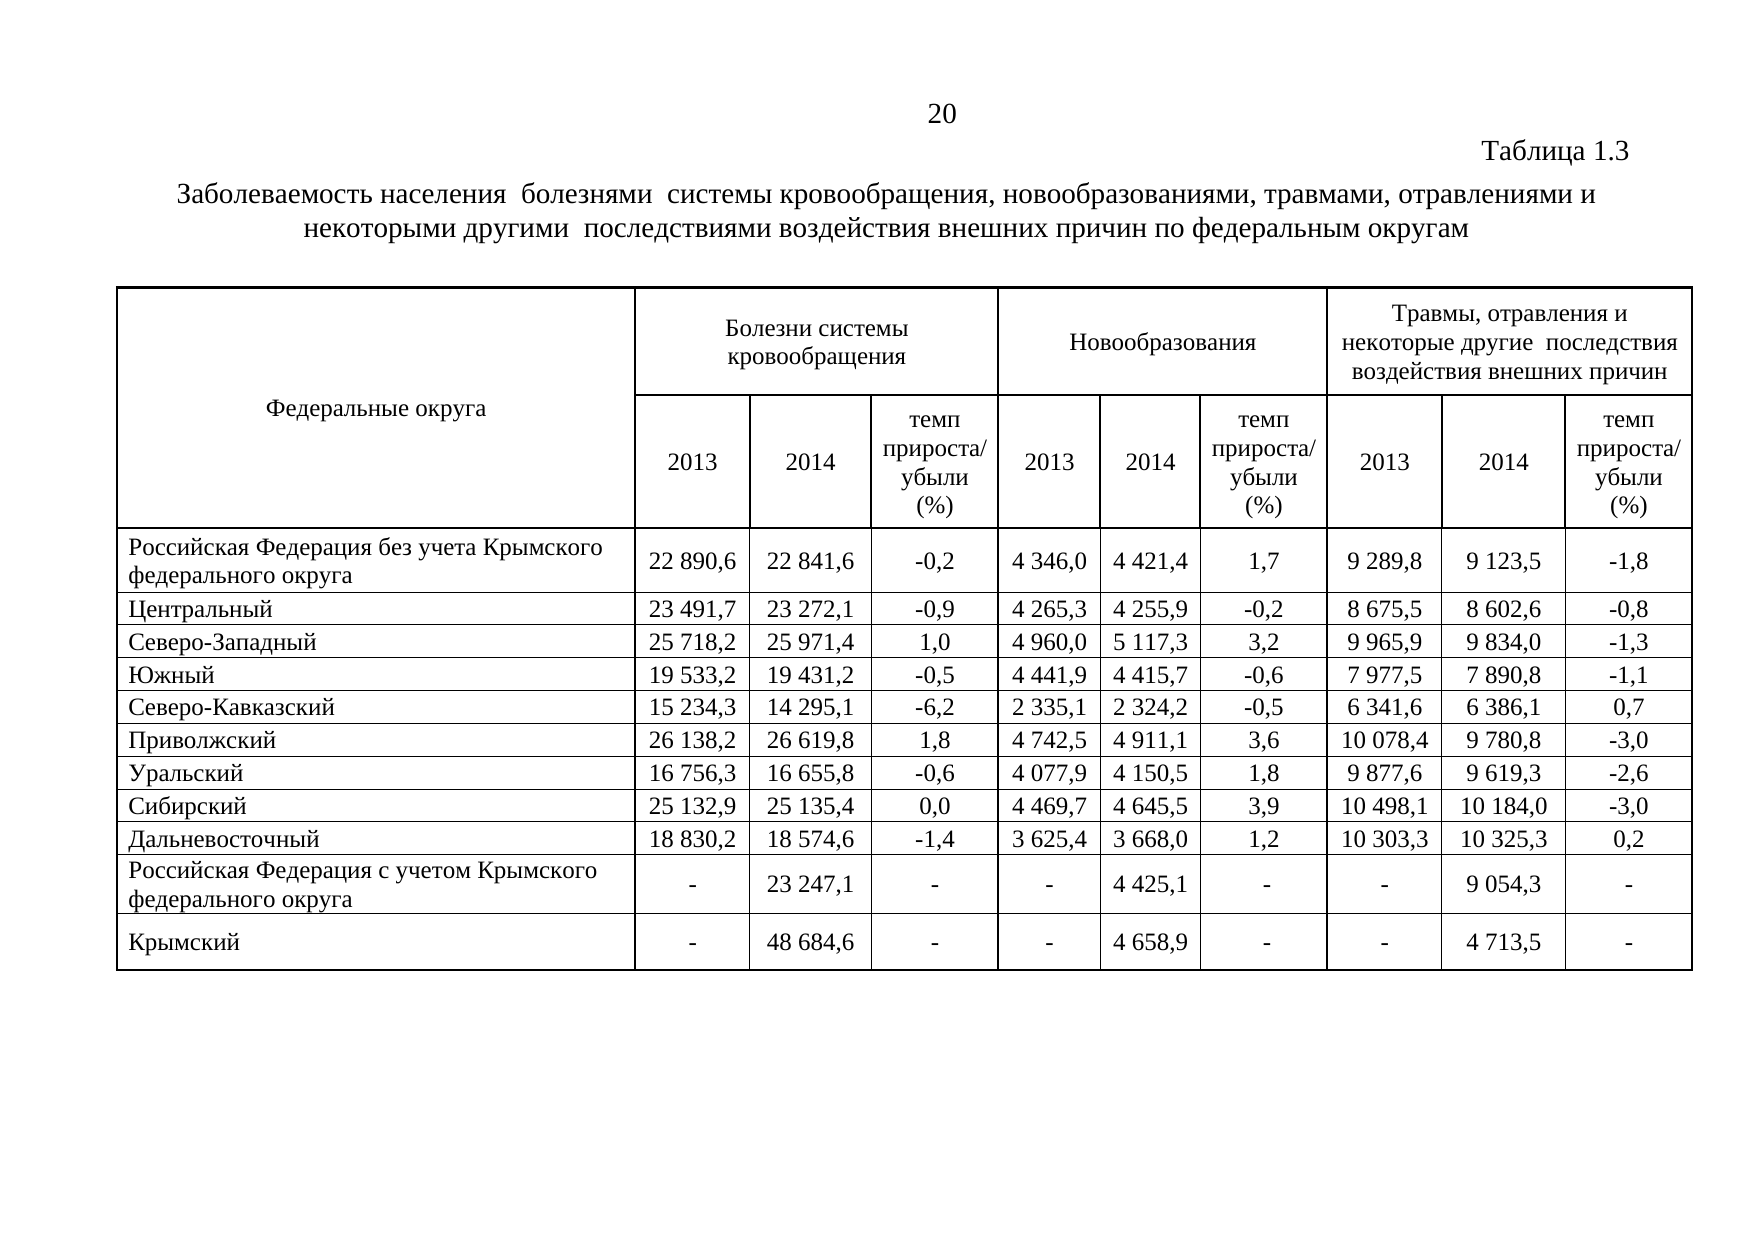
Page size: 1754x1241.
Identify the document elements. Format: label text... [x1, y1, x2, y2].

table_cell 14 295,1 [750, 691, 871, 723]
table_cell 8 602,6 [1442, 593, 1565, 624]
table_cell 10 303,3 [1328, 822, 1441, 854]
table_cell -0,2 [872, 529, 997, 592]
table_cell темп прироста/ убыли (%) [872, 396, 997, 527]
table_cell 4 742,5 [999, 724, 1100, 756]
table_cell - [872, 914, 997, 968]
table_cell 4 645,5 [1101, 790, 1200, 821]
table_cell 9 834,0 [1442, 625, 1565, 657]
table_cell -1,4 [872, 822, 997, 854]
table_cell - [636, 914, 749, 968]
table_cell Северо-Западный [118, 625, 634, 657]
table_cell 9 123,5 [1442, 529, 1565, 592]
table_cell 4 441,9 [999, 658, 1100, 690]
table_cell 4 713,5 [1442, 914, 1565, 968]
table_cell 2014 [1101, 396, 1199, 527]
table_cell 22 890,6 [636, 529, 749, 592]
table_cell 3 625,4 [999, 822, 1100, 854]
table_cell 1,8 [872, 724, 997, 756]
table_cell 2 324,2 [1101, 691, 1200, 723]
table_cell 23 491,7 [636, 593, 749, 624]
table_cell 3 668,0 [1101, 822, 1200, 854]
table_cell 3,9 [1201, 790, 1326, 821]
table_cell 7 890,8 [1442, 658, 1565, 690]
table_cell -1,8 [1566, 529, 1691, 592]
table_cell 15 234,3 [636, 691, 749, 723]
table_cell 26 619,8 [750, 724, 871, 756]
table_cell Центральный [118, 593, 634, 624]
table_cell 3,6 [1201, 724, 1326, 756]
table_cell 0,2 [1566, 822, 1691, 854]
table_cell 4 469,7 [999, 790, 1100, 821]
table_cell 4 421,4 [1101, 529, 1200, 592]
table_cell 23 272,1 [750, 593, 871, 624]
table_cell 2014 [1443, 396, 1564, 527]
table_cell 2013 [999, 396, 1099, 527]
table_cell 22 841,6 [750, 529, 871, 592]
table_cell 9 289,8 [1328, 529, 1441, 592]
table_cell 4 415,7 [1101, 658, 1200, 690]
table_cell 1,2 [1201, 822, 1326, 854]
table_cell Российская Федерация с учетом Крымского федерального округа [118, 855, 634, 913]
table_cell - [1201, 914, 1326, 968]
table_cell 4 346,0 [999, 529, 1100, 592]
table_cell 6 341,6 [1328, 691, 1441, 723]
table_cell Сибирский [118, 790, 634, 821]
table_cell 25 132,9 [636, 790, 749, 821]
table_cell 10 325,3 [1442, 822, 1565, 854]
table_cell -6,2 [872, 691, 997, 723]
table_cell 26 138,2 [636, 724, 749, 756]
table_cell -0,6 [872, 757, 997, 788]
table_cell 4 658,9 [1101, 914, 1200, 968]
table_cell 1,8 [1201, 757, 1326, 788]
table_cell Крымский [118, 914, 634, 968]
table_cell 48 684,6 [750, 914, 871, 968]
table_header Новообразования [999, 289, 1326, 394]
table_cell - [872, 855, 997, 913]
text Таблица 1.3 [118, 133, 1636, 166]
table_cell 1,7 [1201, 529, 1326, 592]
table_cell Южный [118, 658, 634, 690]
table_cell 8 675,5 [1328, 593, 1441, 624]
table_cell -0,2 [1201, 593, 1326, 624]
table_cell 7 977,5 [1328, 658, 1441, 690]
table_cell -3,0 [1566, 790, 1691, 821]
table_cell - [1201, 855, 1326, 913]
table_cell -3,0 [1566, 724, 1691, 756]
table_header Болезни системы кровообращения [636, 289, 997, 394]
table_cell - [636, 855, 749, 913]
table_cell 4 077,9 [999, 757, 1100, 788]
table_cell 4 150,5 [1101, 757, 1200, 788]
table_cell 16 756,3 [636, 757, 749, 788]
table_cell -0,8 [1566, 593, 1691, 624]
table_cell -0,5 [1201, 691, 1326, 723]
table_cell 9 054,3 [1442, 855, 1565, 913]
table_cell Дальневосточный [118, 822, 634, 854]
table_cell 3,2 [1201, 625, 1326, 657]
table_cell -2,6 [1566, 757, 1691, 788]
table_cell - [999, 855, 1100, 913]
table_cell - [999, 914, 1100, 968]
table_cell 19 431,2 [750, 658, 871, 690]
table_cell 4 911,1 [1101, 724, 1200, 756]
table_cell 6 386,1 [1442, 691, 1565, 723]
table_cell - [1328, 855, 1441, 913]
table_cell - [1566, 914, 1691, 968]
table_cell 10 078,4 [1328, 724, 1441, 756]
table_cell 25 718,2 [636, 625, 749, 657]
table_cell 9 965,9 [1328, 625, 1441, 657]
table_cell 4 255,9 [1101, 593, 1200, 624]
table_cell 25 971,4 [750, 625, 871, 657]
table_cell Уральский [118, 757, 634, 788]
text Заболеваемость населения болезнями системы кровообращения, новообразованиями, травмами, отравлениями и некоторыми другими последствиями воздействия внешних причин по федеральным округам [137, 176, 1636, 243]
table_cell 10 498,1 [1328, 790, 1441, 821]
table_cell 16 655,8 [750, 757, 871, 788]
table_cell - [1328, 914, 1441, 968]
table_cell -0,5 [872, 658, 997, 690]
table_cell -0,6 [1201, 658, 1326, 690]
table_cell 23 247,1 [750, 855, 871, 913]
table_cell 2013 [1328, 396, 1441, 527]
table_cell 9 877,6 [1328, 757, 1441, 788]
table_cell 1,0 [872, 625, 997, 657]
table_cell 10 184,0 [1442, 790, 1565, 821]
table_cell - [1566, 855, 1691, 913]
table_cell 4 960,0 [999, 625, 1100, 657]
table_cell 0,0 [872, 790, 997, 821]
table_cell 4 425,1 [1101, 855, 1200, 913]
table_cell 2014 [751, 396, 870, 527]
table_cell 19 533,2 [636, 658, 749, 690]
table_header Федеральные округа [118, 289, 634, 527]
table_cell 0,7 [1566, 691, 1691, 723]
table_cell Северо-Кавказский [118, 691, 634, 723]
table_cell темп прироста/ убыли (%) [1566, 396, 1691, 527]
table_cell 4 265,3 [999, 593, 1100, 624]
table_cell 2 335,1 [999, 691, 1100, 723]
table_cell 25 135,4 [750, 790, 871, 821]
table_cell 2013 [636, 396, 749, 527]
table_cell 18 830,2 [636, 822, 749, 854]
table_cell 5 117,3 [1101, 625, 1200, 657]
table_cell Российская Федерация без учета Крымского федерального округа [118, 529, 634, 592]
table_cell темп прироста/ убыли (%) [1201, 396, 1326, 527]
table_cell -0,9 [872, 593, 997, 624]
table_cell 18 574,6 [750, 822, 871, 854]
table_cell -1,1 [1566, 658, 1691, 690]
table_cell 9 619,3 [1442, 757, 1565, 788]
table_cell Приволжский [118, 724, 634, 756]
table_header Травмы, отравления и некоторые другие последствия воздействия внешних причин [1328, 289, 1691, 394]
table_cell -1,3 [1566, 625, 1691, 657]
table_cell 9 780,8 [1442, 724, 1565, 756]
